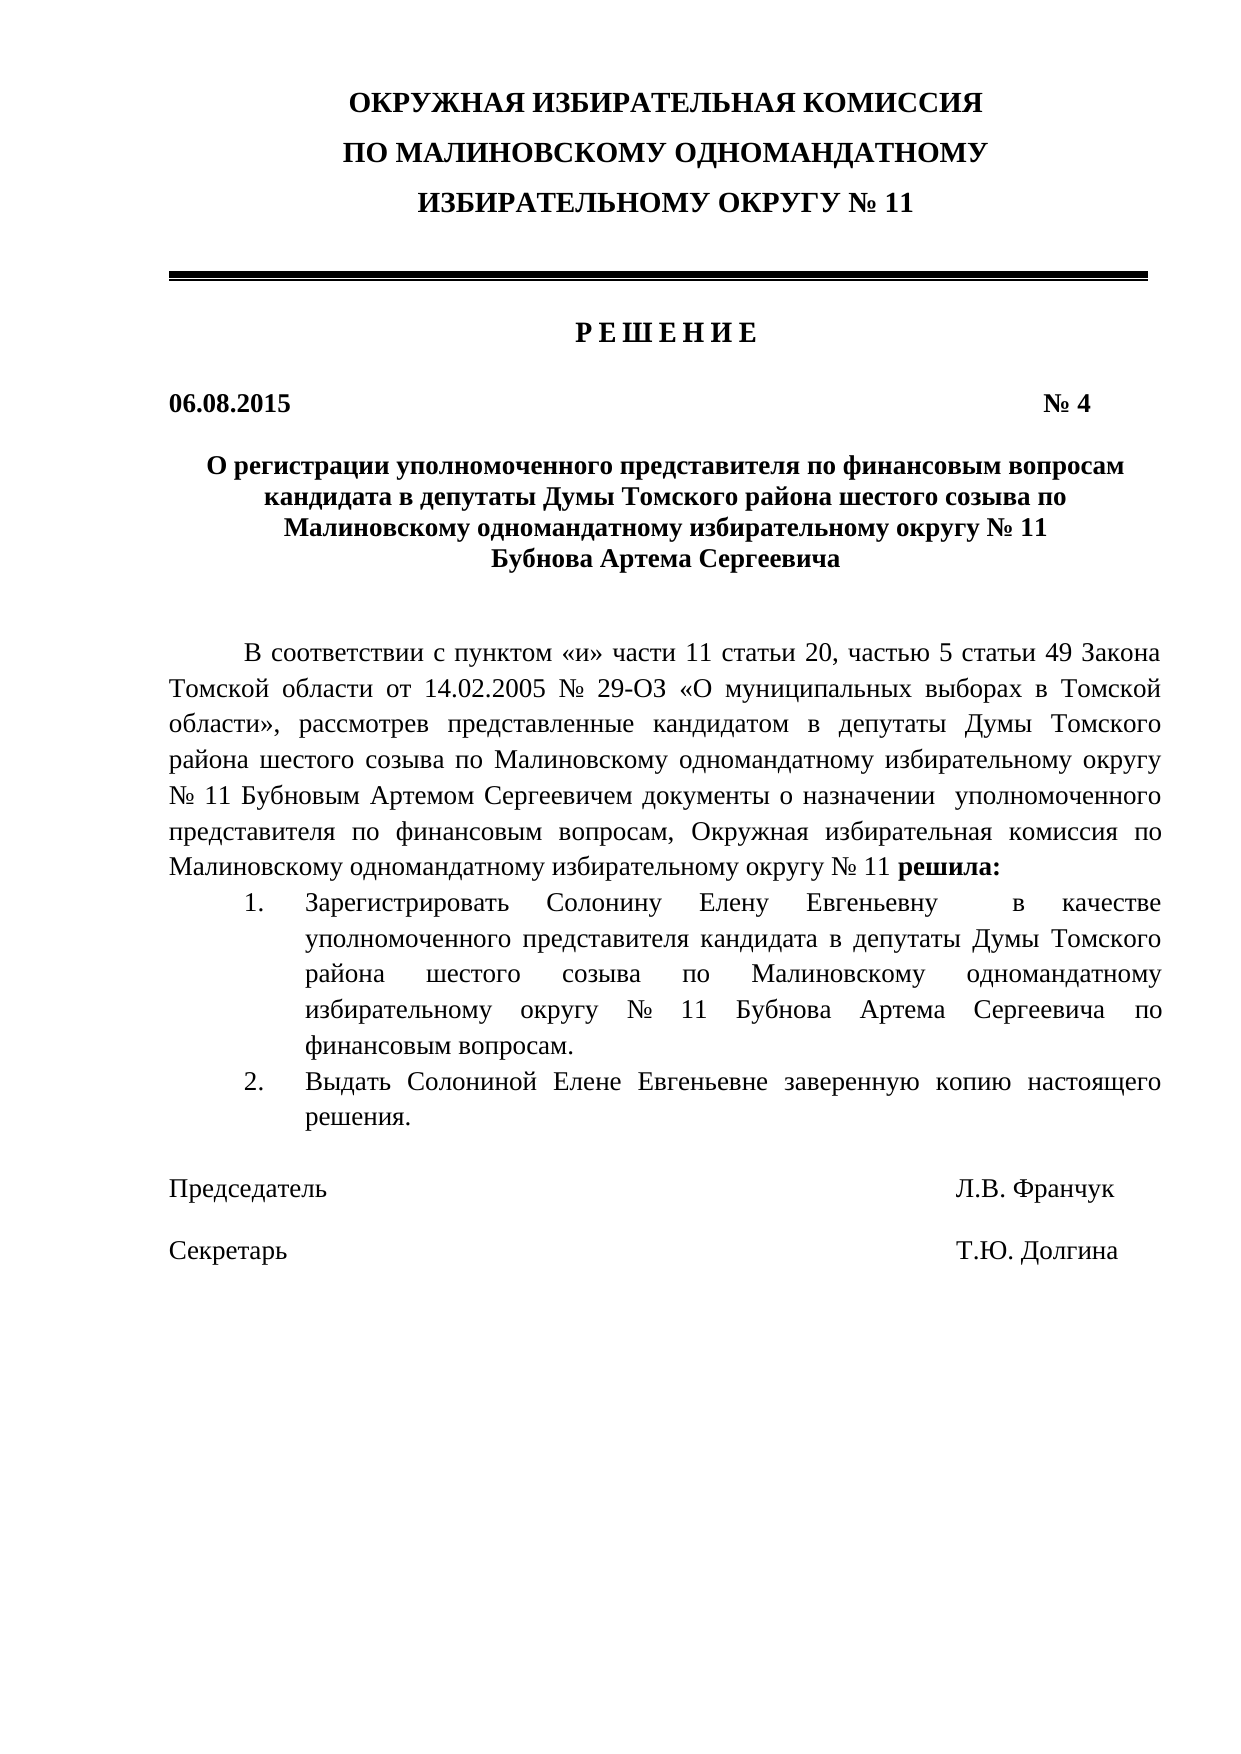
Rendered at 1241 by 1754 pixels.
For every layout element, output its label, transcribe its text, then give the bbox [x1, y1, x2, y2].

text В соответствии с пунктом «и» части 11 статьи 20, частью 5 статьи 49 Закона Томской области от 14.02.2005 № 29-ОЗ «О муниципальных выборах в Томской области», рассмотрев представленные кандидатом в депутаты Думы Томского района шестого созыва по Малиновскому одномандатному избирательному округу № 11 Бубновым Артемом Сергеевичем документы о назначении уполномоченного представителя по финансовым вопросам, Окружная избирательная комиссия по Малиновскому одномандатному избирательному округу № 11 решила: [169, 636, 1162, 882]
text Председатель Л.В. Франчук [169, 1172, 1162, 1203]
text Секретарь Т.Ю. Долгина [169, 1234, 1162, 1265]
text О регистрации уполномоченного представителя по финансовым вопросам кандидата в депутаты Думы Томского района шестого созыва по Малиновскому одномандатному избирательному округу № 11 [169, 449, 1162, 543]
text ОКРУЖНАЯ ИЗБИРАТЕЛЬНАЯ КОМИССИЯ [169, 85, 1162, 118]
text 06.08.2015 № 4 [169, 387, 1162, 418]
text ИЗБИРАТЕЛЬНОМУ ОКРУГУ № 11 [169, 186, 1162, 219]
subtitle Р Е Ш Е Н И Е [169, 318, 1162, 349]
list Зарегистрировать Солонину Елену Евгеньевну в качестве уполномоченного представителя кандидата в депутаты Думы Томского района шестого созыва по Малиновскому одномандатному избирательному округу № 11 Бубнова Артема Сергеевича по финансовым вопросам. [244, 886, 1162, 1060]
text Бубнова Артема Сергеевича [169, 543, 1162, 574]
list Выдать Солониной Елене Евгеньевне заверенную копию настоящего решения. [244, 1065, 1162, 1132]
text ПО МАЛИНОВСКОМУ ОДНОМАНДАТНОМУ [169, 135, 1162, 169]
